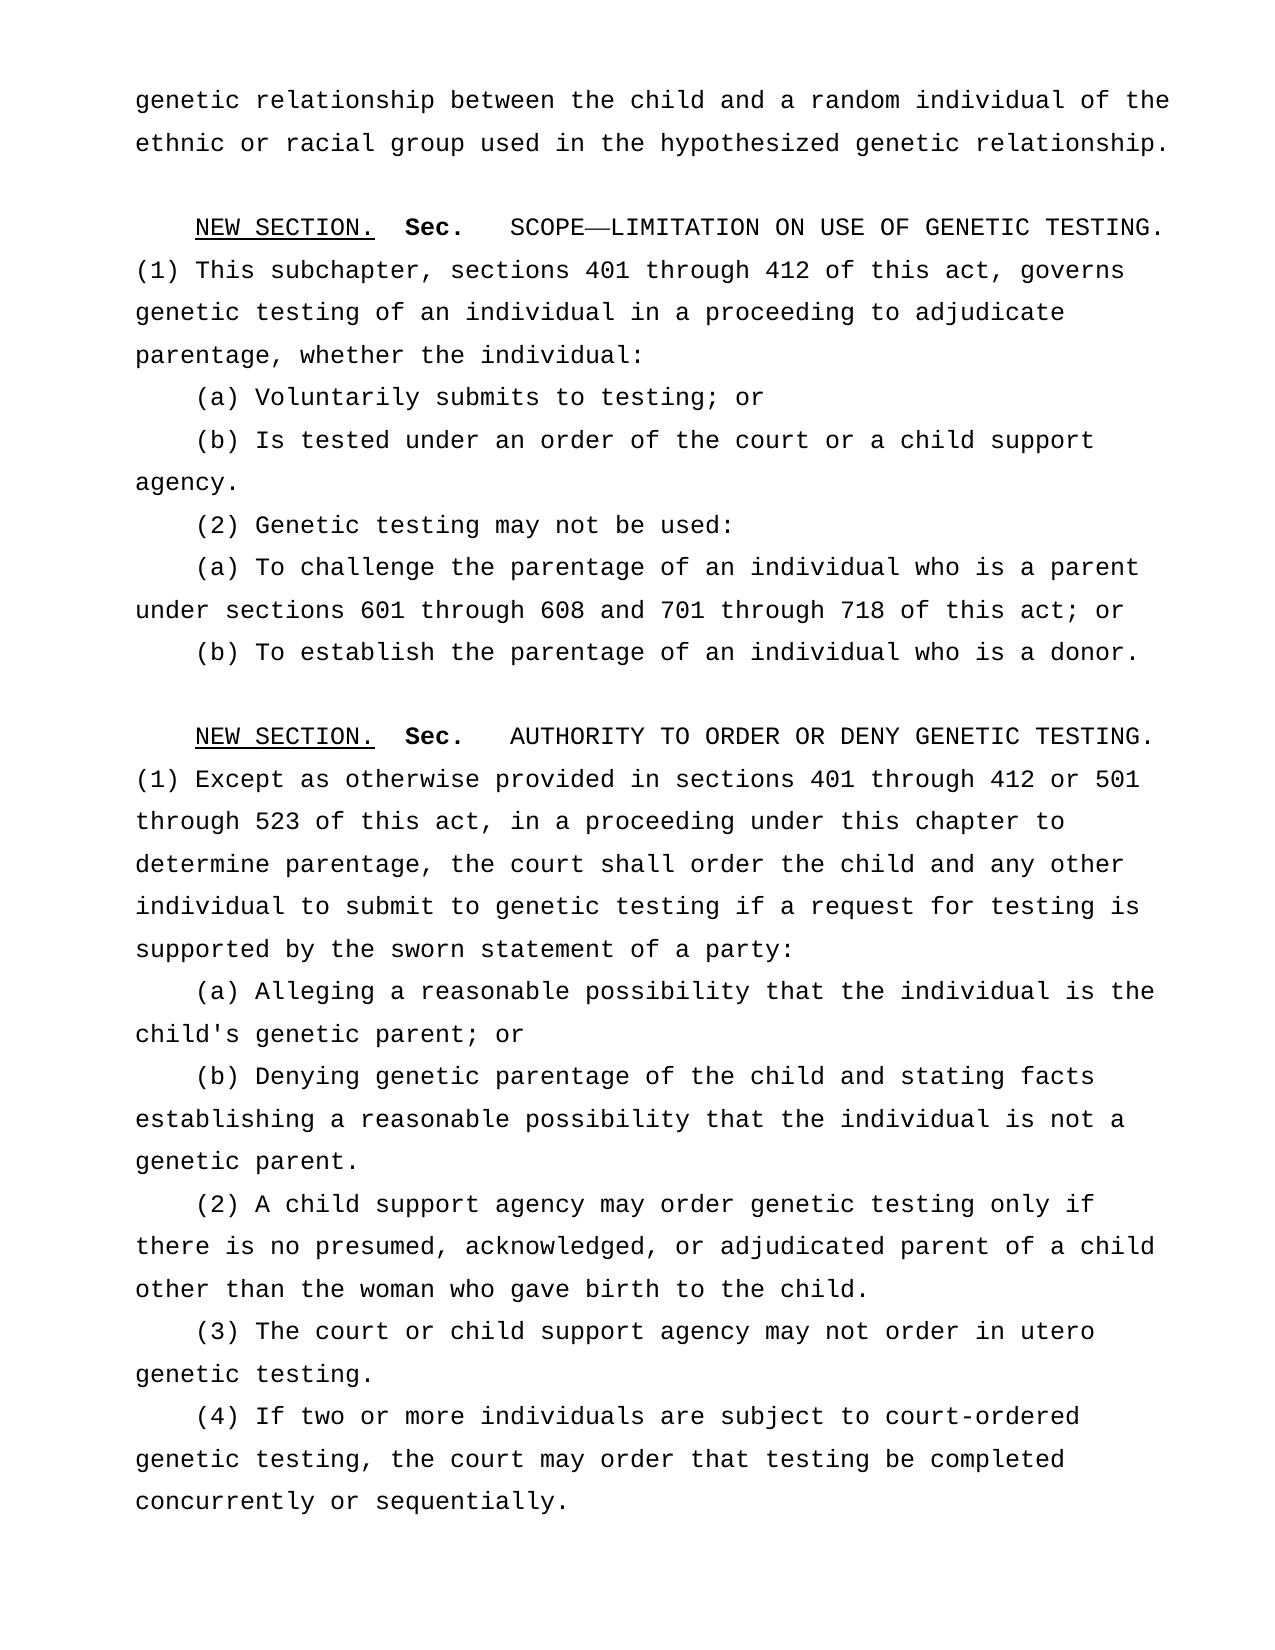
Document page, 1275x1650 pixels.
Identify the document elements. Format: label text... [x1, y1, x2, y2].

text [135, 75, 1170, 160]
text NEW SECTION. Sec. AUTHORITY TO ORDER OR DENY GENETIC TESTING. (1) Except as otherwise provided in sections 401 through 412 or 501 through 523 of this act, in a proceeding under this chapter to determine parentage, the court shall order the child and any other individual to submit to genetic testing if a request for testing is supported by the sworn statement of a party: [135, 711, 1170, 966]
text (b) To establish the parentage of an individual who is a donor. [135, 627, 1170, 669]
text (2) A child support agency may order genetic testing only if there is no presumed, acknowledged, or adjudicated parent of a child other than the woman who gave birth to the child. [135, 1178, 1170, 1306]
text (a) To challenge the parentage of an individual who is a parent under sections 601 through 608 and 701 through 718 of this act; or [135, 542, 1170, 627]
text (b) Is tested under an order of the court or a child support agency. [135, 414, 1170, 499]
text (b) Denying genetic parentage of the child and stating facts establishing a reasonable possibility that the individual is not a genetic parent. [135, 1051, 1170, 1178]
text (3) The court or child support agency may not order in utero genetic testing. [135, 1306, 1170, 1391]
text (a) Voluntarily submits to testing; or [135, 372, 1170, 414]
text (2) Genetic testing may not be used: [135, 499, 1170, 542]
text NEW SECTION. Sec. SCOPE—LIMITATION ON USE OF GENETIC TESTING. (1) This subchapter, sections 401 through 412 of this act, governs genetic testing of an individual in a proceeding to adjudicate parentage, whether the individual: [135, 202, 1170, 372]
text (a) Alleging a reasonable possibility that the individual is the child's genetic parent; or [135, 966, 1170, 1051]
text (4) If two or more individuals are subject to court-ordered genetic testing, the court may order that testing be completed concurrently or sequentially. [135, 1391, 1170, 1518]
